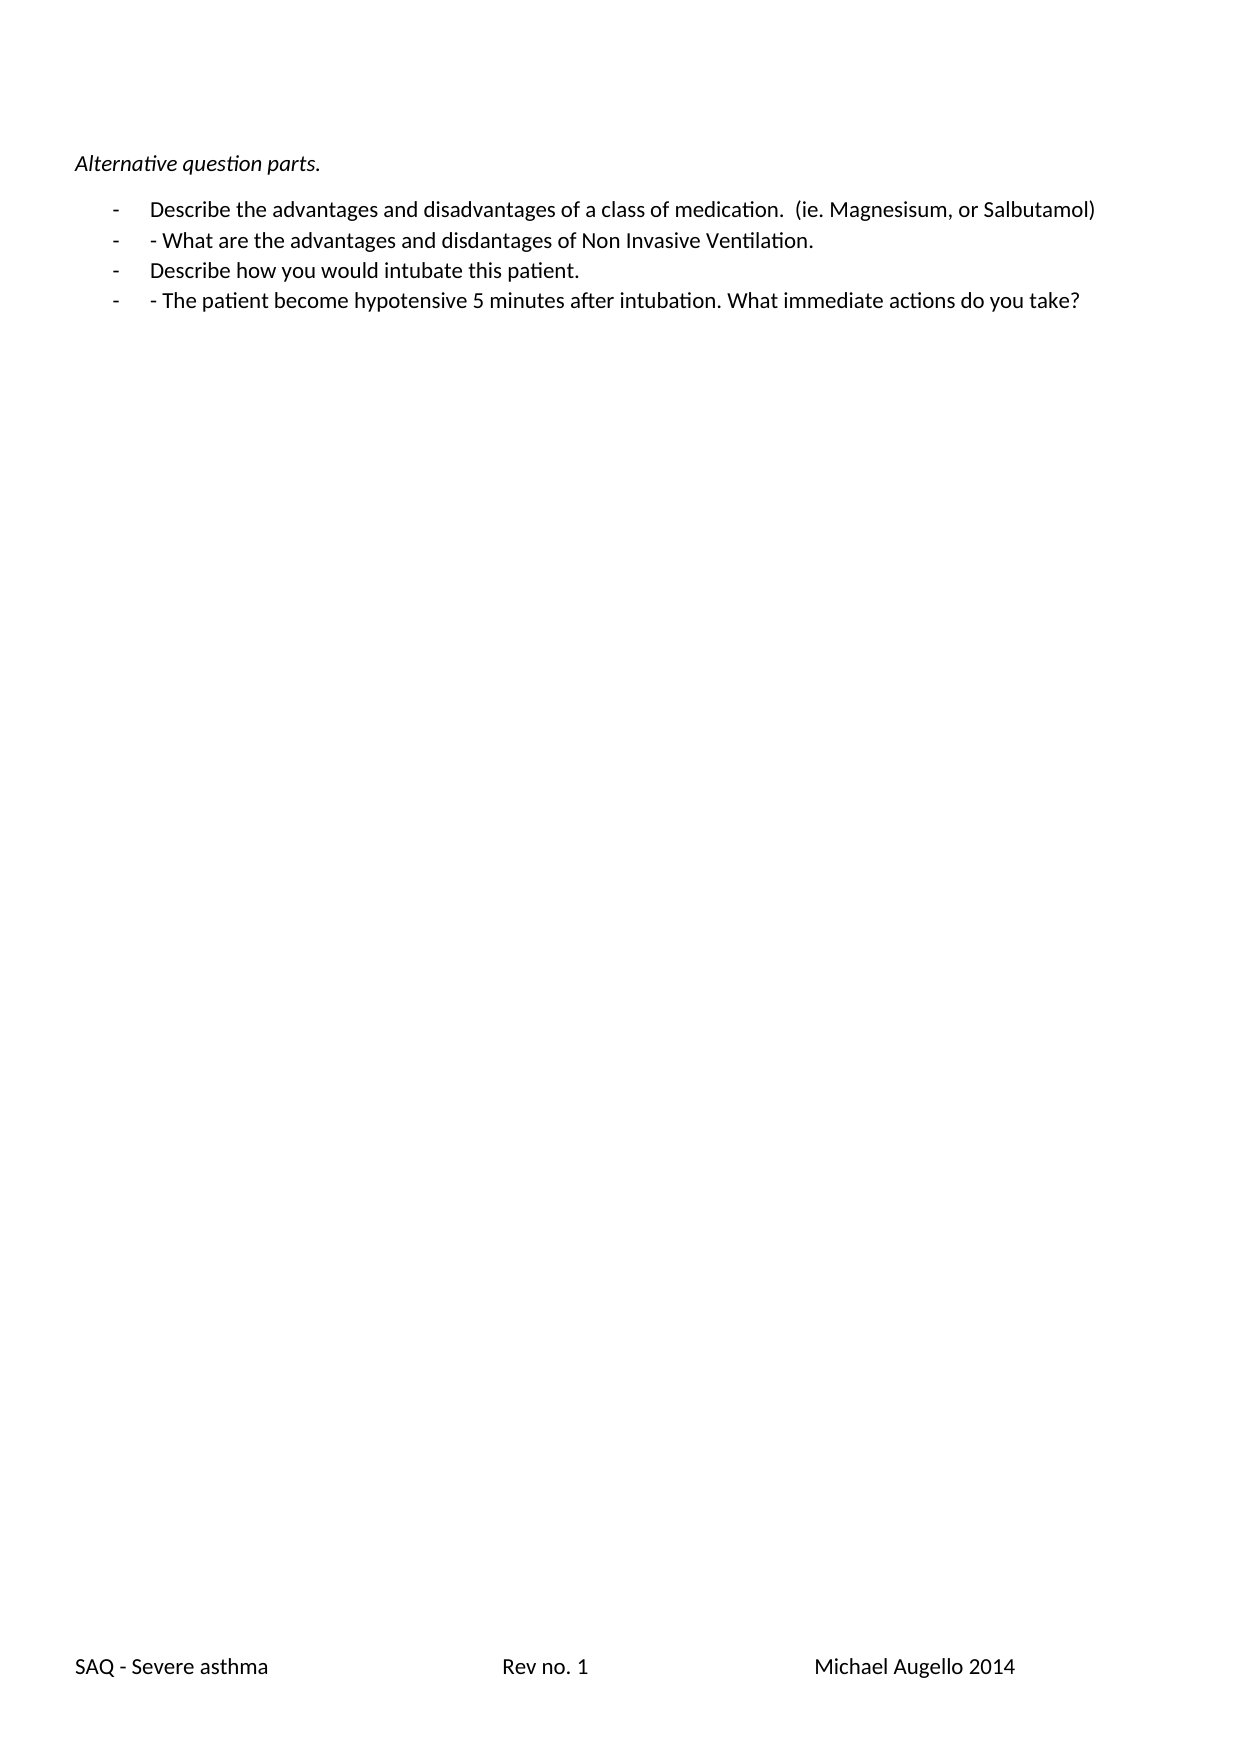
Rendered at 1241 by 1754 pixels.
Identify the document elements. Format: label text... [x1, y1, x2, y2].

list Describe the advantages and disadvantages of a class of medication. (ie. Magnesisum, or Salbutamol) [112, 196, 1165, 223]
list - The patient become hypotensive 5 minutes after intubation. What immediate actions do you take? [112, 286, 1165, 314]
list Describe how you would intubate this patient. [112, 256, 1165, 284]
text Alternative question parts. [75, 149, 1165, 177]
list - What are the advantages and disdantages of Non Invasive Ventilation. [112, 226, 1165, 254]
